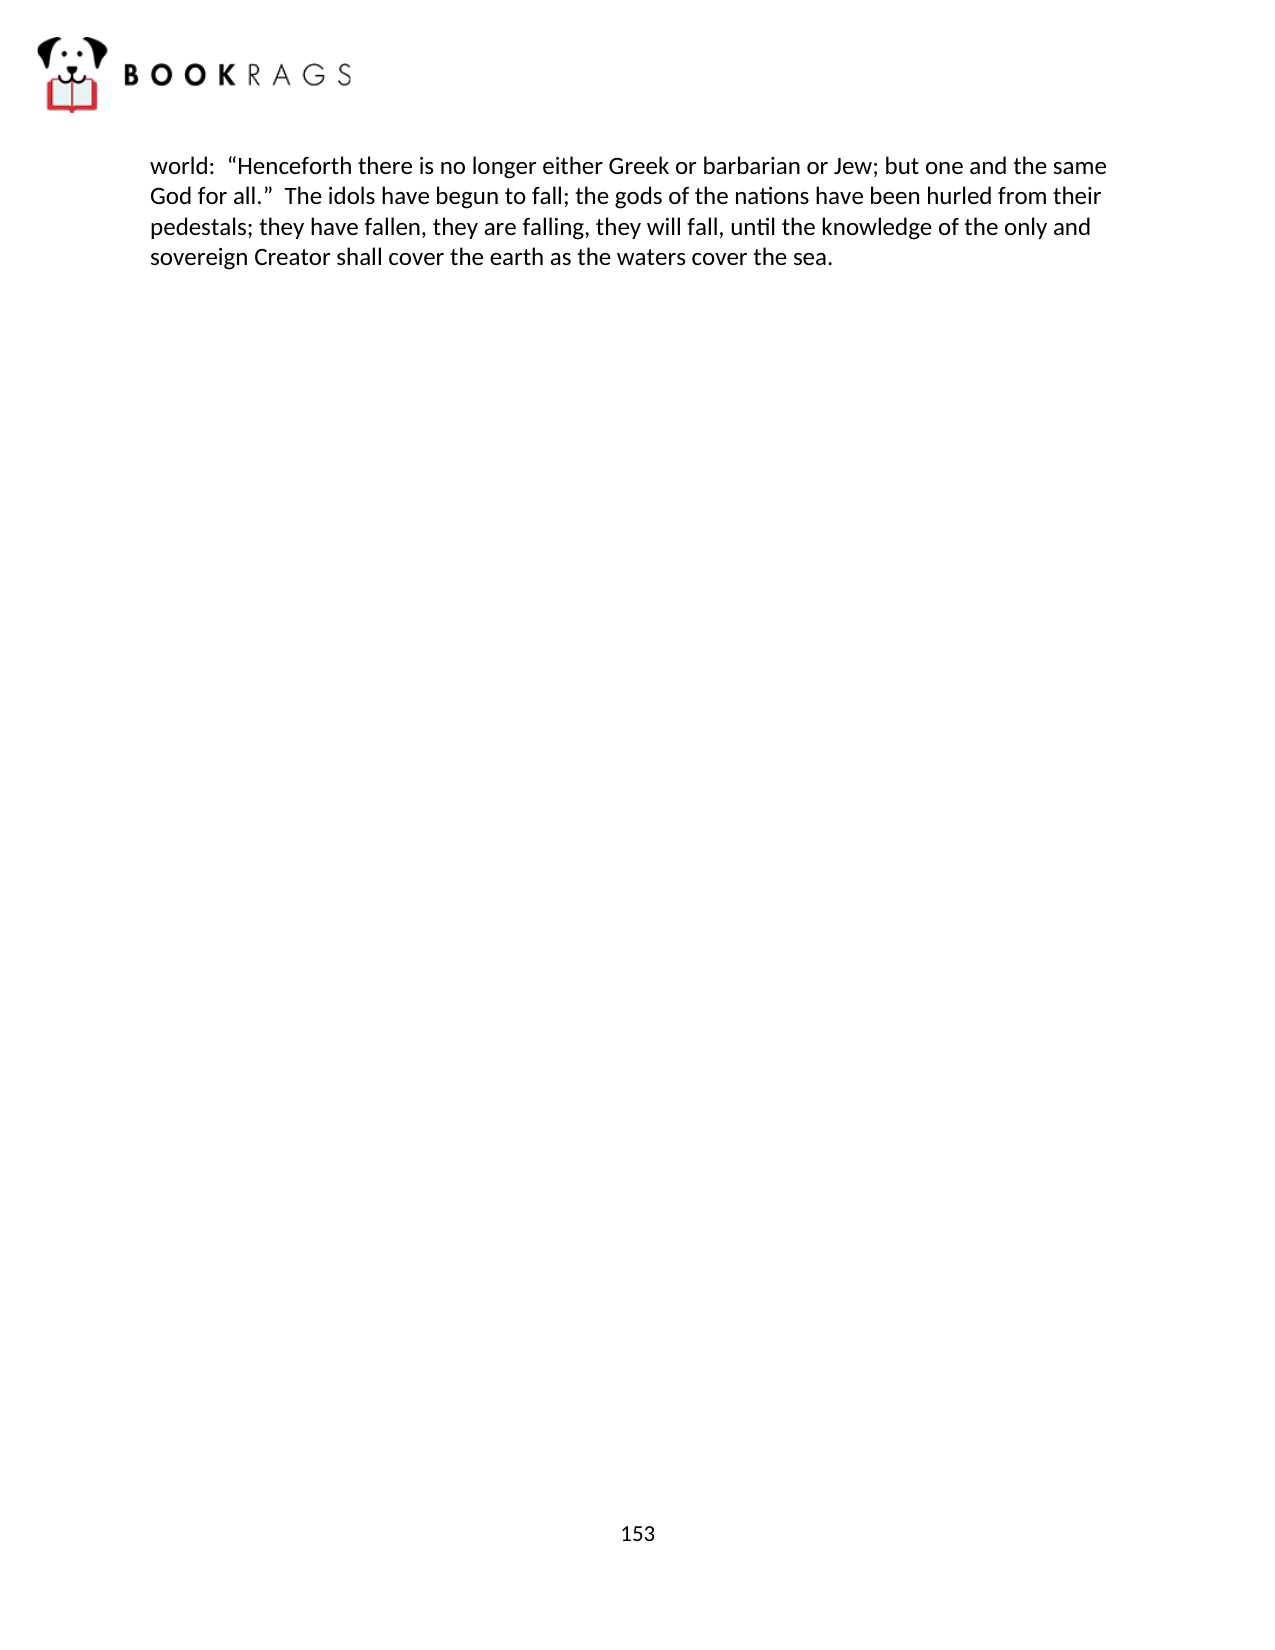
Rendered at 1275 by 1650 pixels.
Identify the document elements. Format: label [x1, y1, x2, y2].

text [150, 150, 1125, 272]
picture [37, 37, 351, 113]
